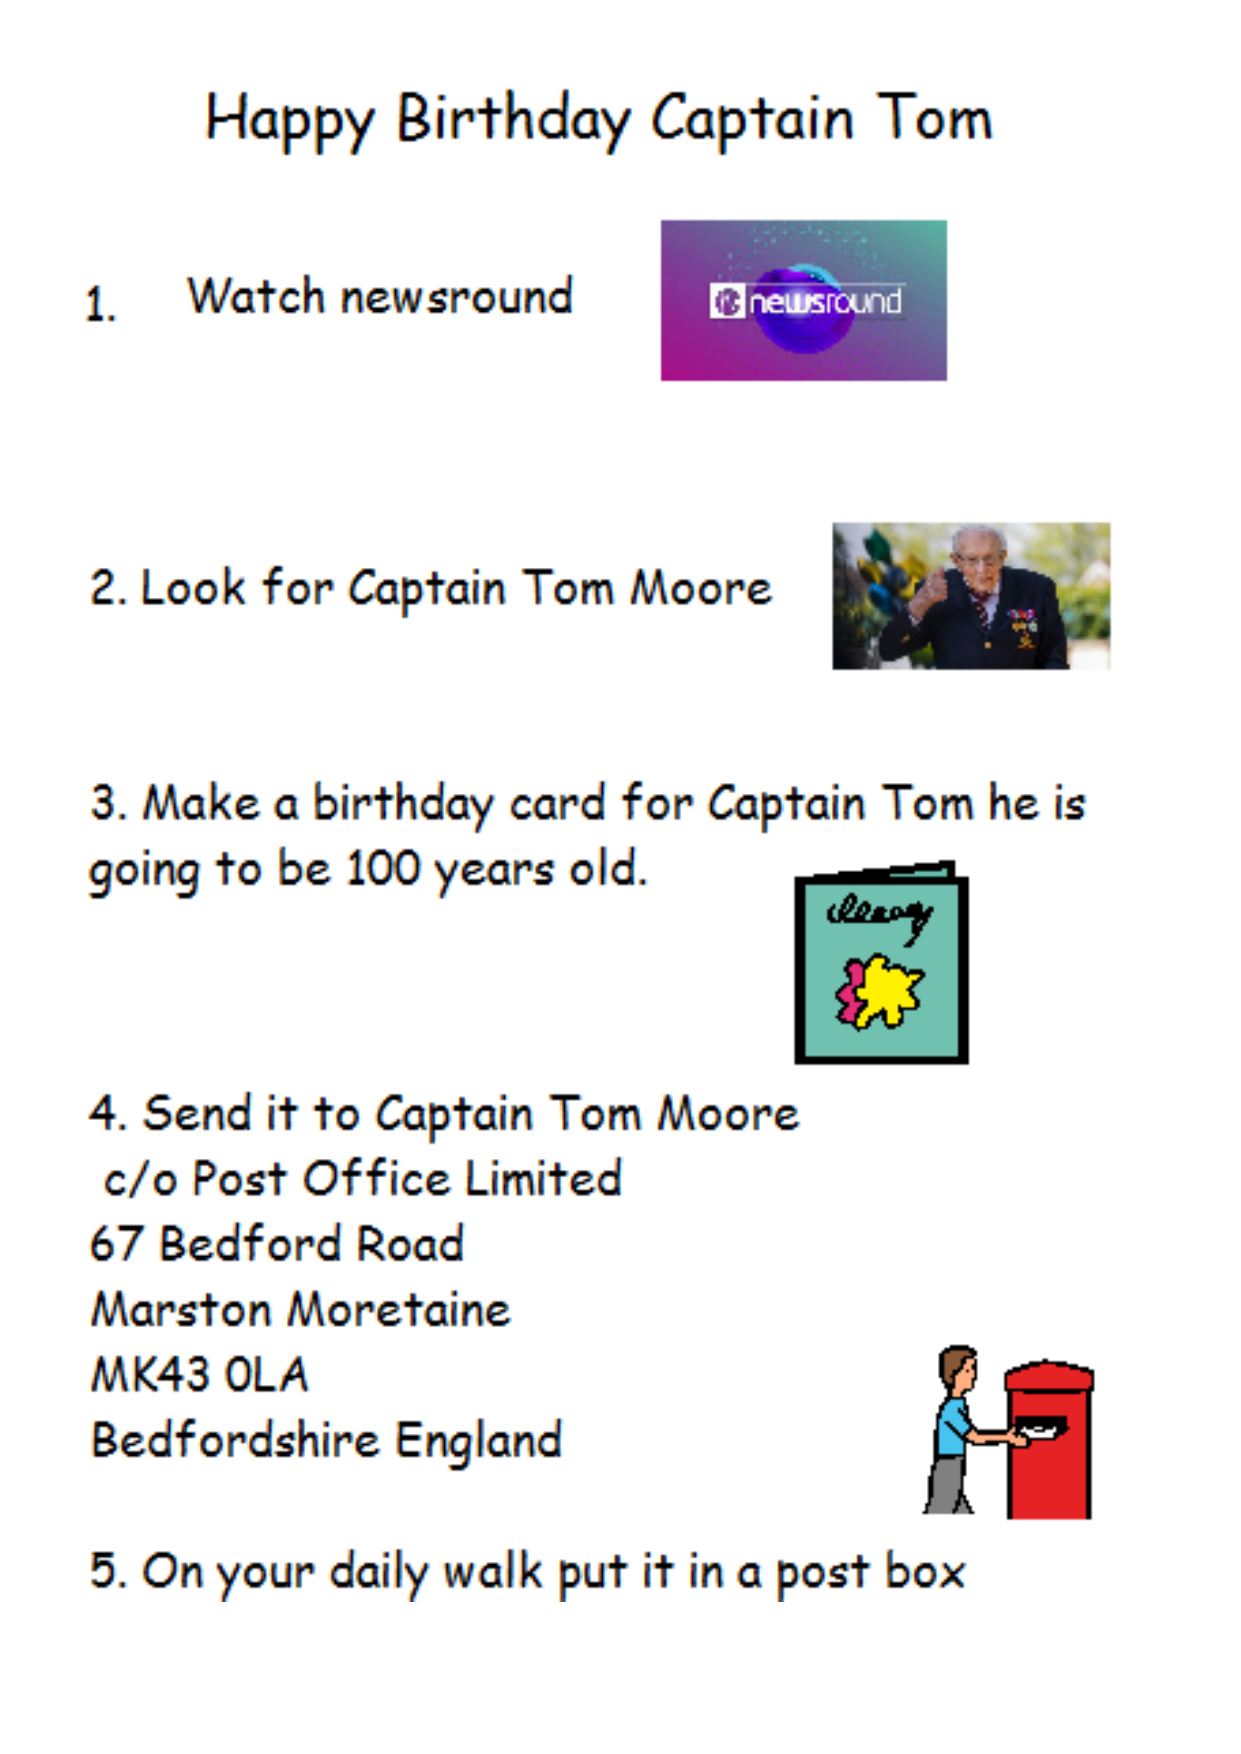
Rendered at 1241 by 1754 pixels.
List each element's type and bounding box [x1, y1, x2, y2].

picture [79, 75, 1155, 1602]
